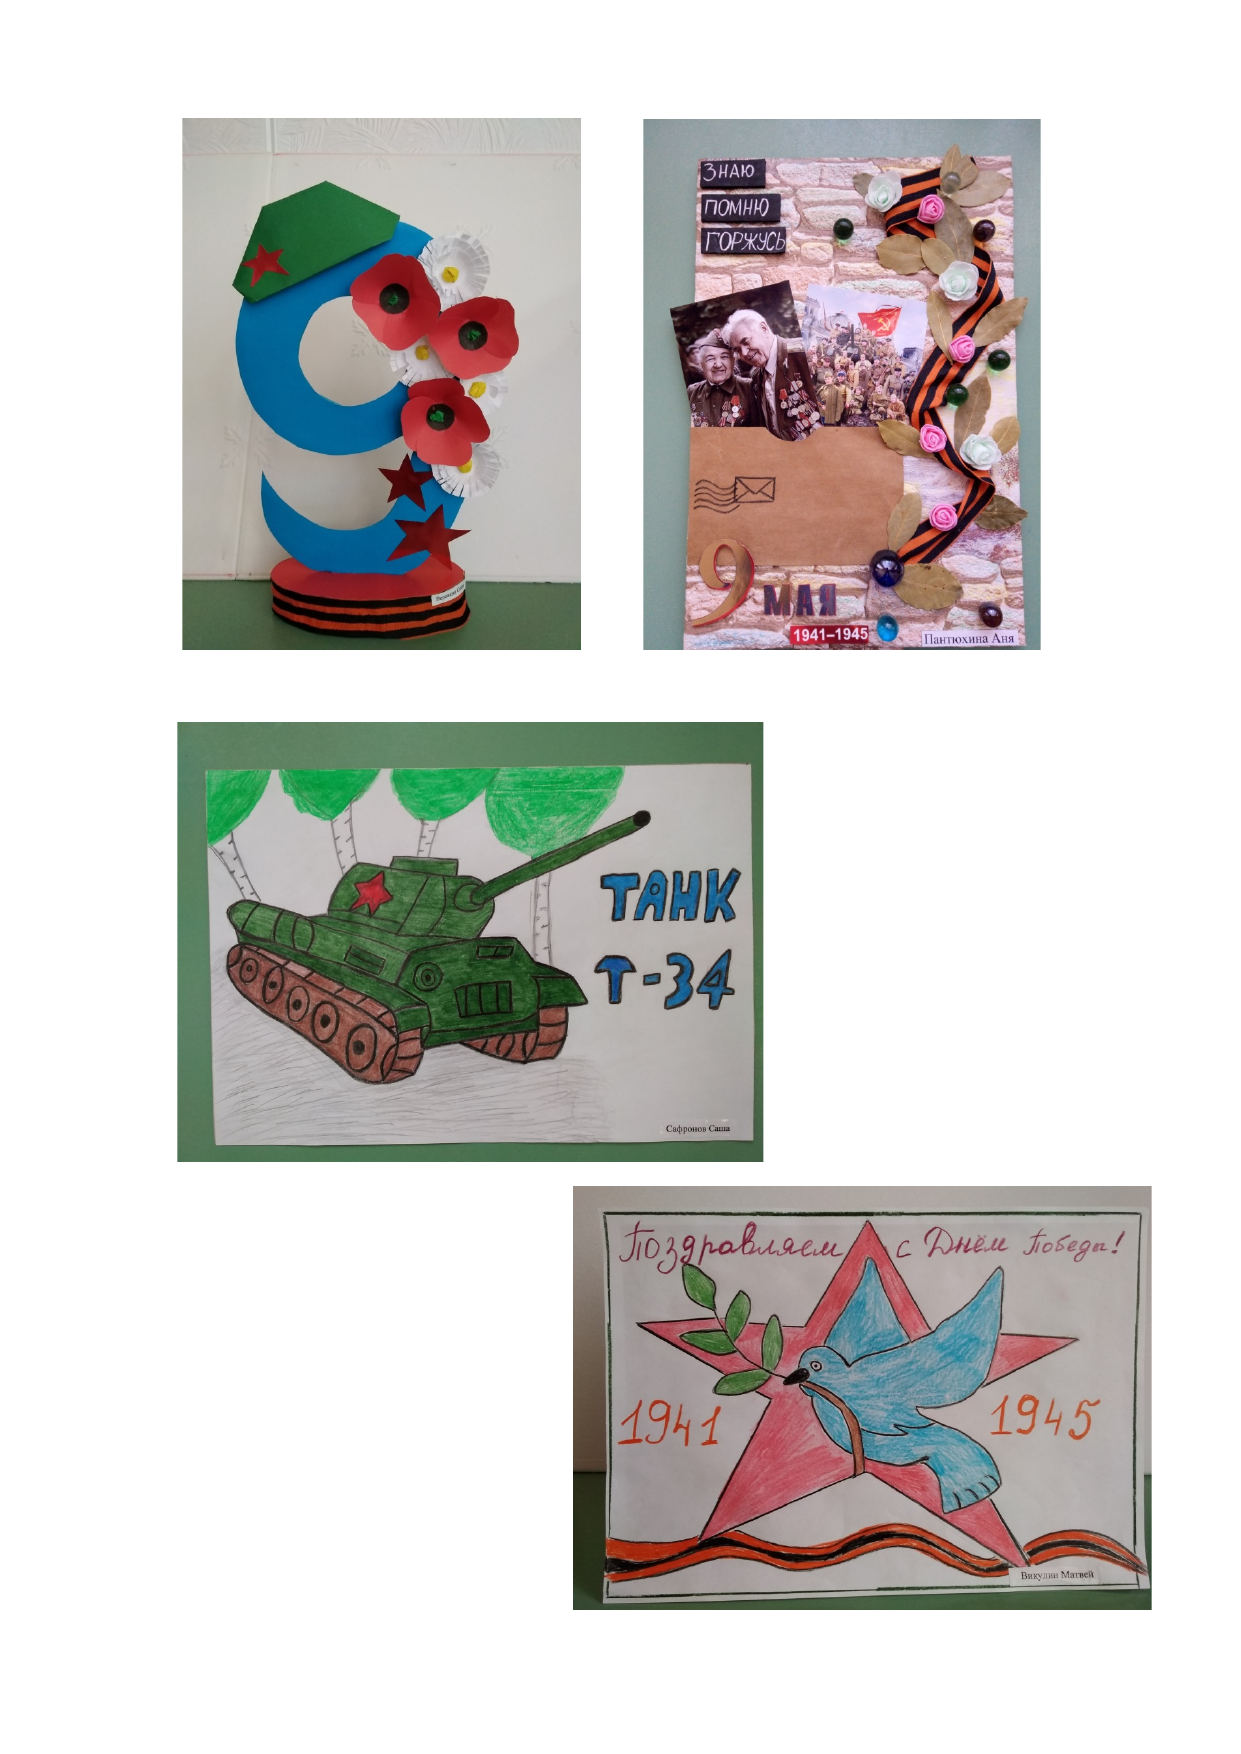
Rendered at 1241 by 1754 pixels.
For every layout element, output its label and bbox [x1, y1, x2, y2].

picture [643, 119, 1041, 650]
picture [182, 118, 581, 650]
picture [573, 1186, 1152, 1610]
picture [177, 722, 764, 1162]
